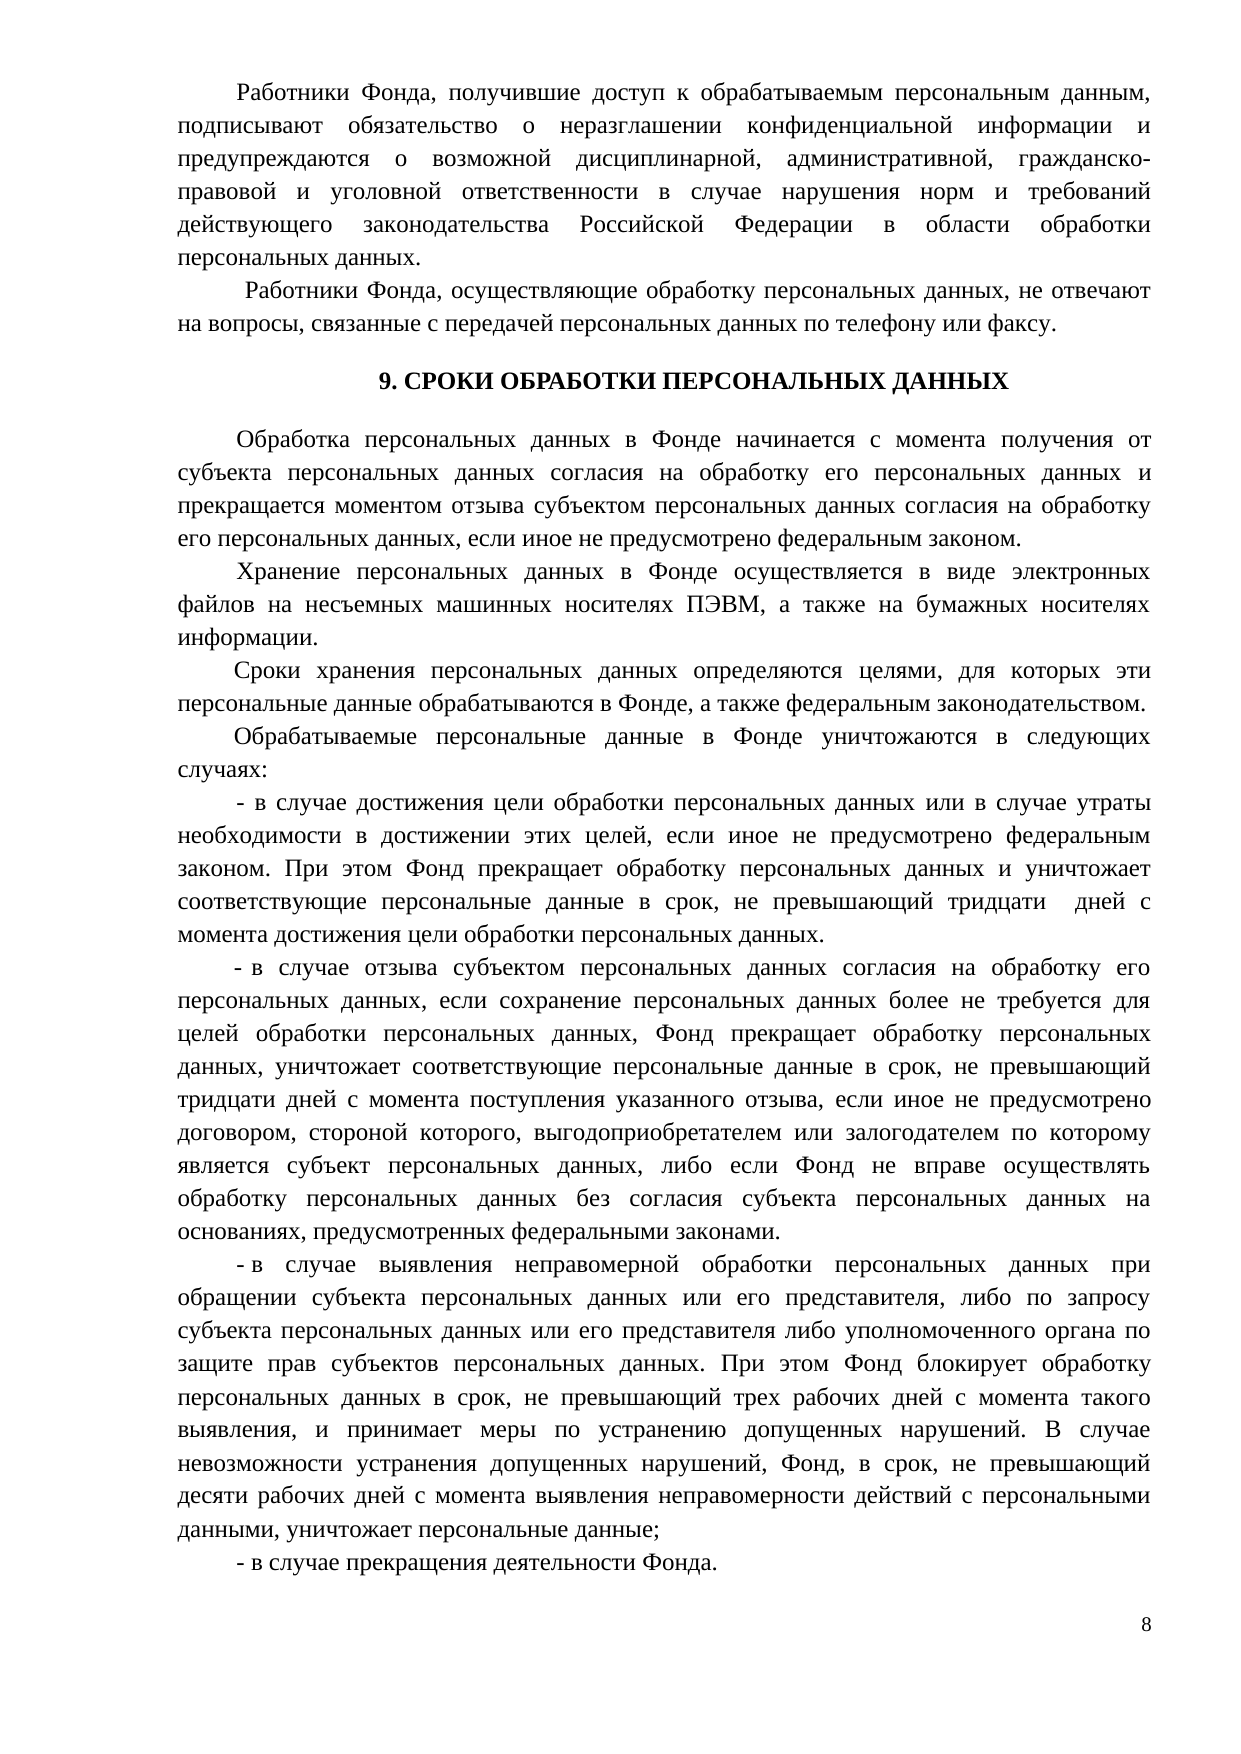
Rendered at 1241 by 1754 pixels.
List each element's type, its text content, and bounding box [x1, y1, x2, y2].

text - в случае достижения цели обработки персональных данных или в случае утраты необходимости в достижении этих целей, если иное не предусмотрено федеральным законом. При этом Фонд прекращает обработку персональных данных и уничтожает соответствующие персональные данные в срок, не превышающий тридцати дней с момента достижения цели обработки персональных данных. [177, 787, 1152, 948]
text Обработка персональных данных в Фонде начинается с момента получения от субъекта персональных данных согласия на обработку его персональных данных и прекращается моментом отзыва субъектом персональных данных согласия на обработку его персональных данных, если иное не предусмотрено федеральным законом. [177, 424, 1152, 552]
text Работники Фонда, осуществляющие обработку персональных данных, не отвечают на вопросы, связанные с передачей персональных данных по телефону или факсу. [177, 275, 1152, 337]
text Работники Фонда, получившие доступ к обрабатываемым персональным данным, подписывают обязательство о неразглашении конфиденциальной информации и предупреждаются о возможной дисциплинарной, административной, гражданско-правовой и уголовной ответственности в случае нарушения норм и требований действующего законодательства Российской Федерации в области обработки персональных данных. [177, 77, 1152, 271]
text - в случае выявления неправомерной обработки персональных данных при обращении субъекта персональных данных или его представителя, либо по запросу субъекта персональных данных или его представителя либо уполномоченного органа по защите прав субъектов персональных данных. При этом Фонд блокирует обработку персональных данных в срок, не превышающий трех рабочих дней с момента такого выявления, и принимает меры по устранению допущенных нарушений. В случае невозможности устранения допущенных нарушений, Фонд, в срок, не превышающий десяти рабочих дней с момента выявления неправомерности действий с персональными данными, уничтожает персональные данные; [177, 1249, 1152, 1542]
text Хранение персональных данных в Фонде осуществляется в виде электронных файлов на несъемных машинных носителях ПЭВМ, а также на бумажных носителях информации. [177, 556, 1152, 651]
subtitle 9. СРОКИ ОБРАБОТКИ ПЕРСОНАЛЬНЫХ ДАННЫХ [177, 366, 1152, 395]
text - в случае отзыва субъектом персональных данных согласия на обработку его персональных данных, если сохранение персональных данных более не требуется для целей обработки персональных данных, Фонд прекращает обработку персональных данных, уничтожает соответствующие персональные данные в срок, не превышающий тридцати дней с момента поступления указанного отзыва, если иное не предусмотрено договором, стороной которого, выгодоприобретателем или залогодателем по которому является субъект персональных данных, либо если Фонд не вправе осуществлять обработку персональных данных без согласия субъекта персональных данных на основаниях, предусмотренных федеральными законами. [177, 952, 1152, 1245]
text Сроки хранения персональных данных определяются целями, для которых эти персональные данные обрабатываются в Фонде, а также федеральным законодательством. [177, 655, 1152, 717]
text - в случае прекращения деятельности Фонда. [177, 1547, 1152, 1575]
text Обрабатываемые персональные данные в Фонде уничтожаются в следующих случаях: [177, 721, 1152, 783]
